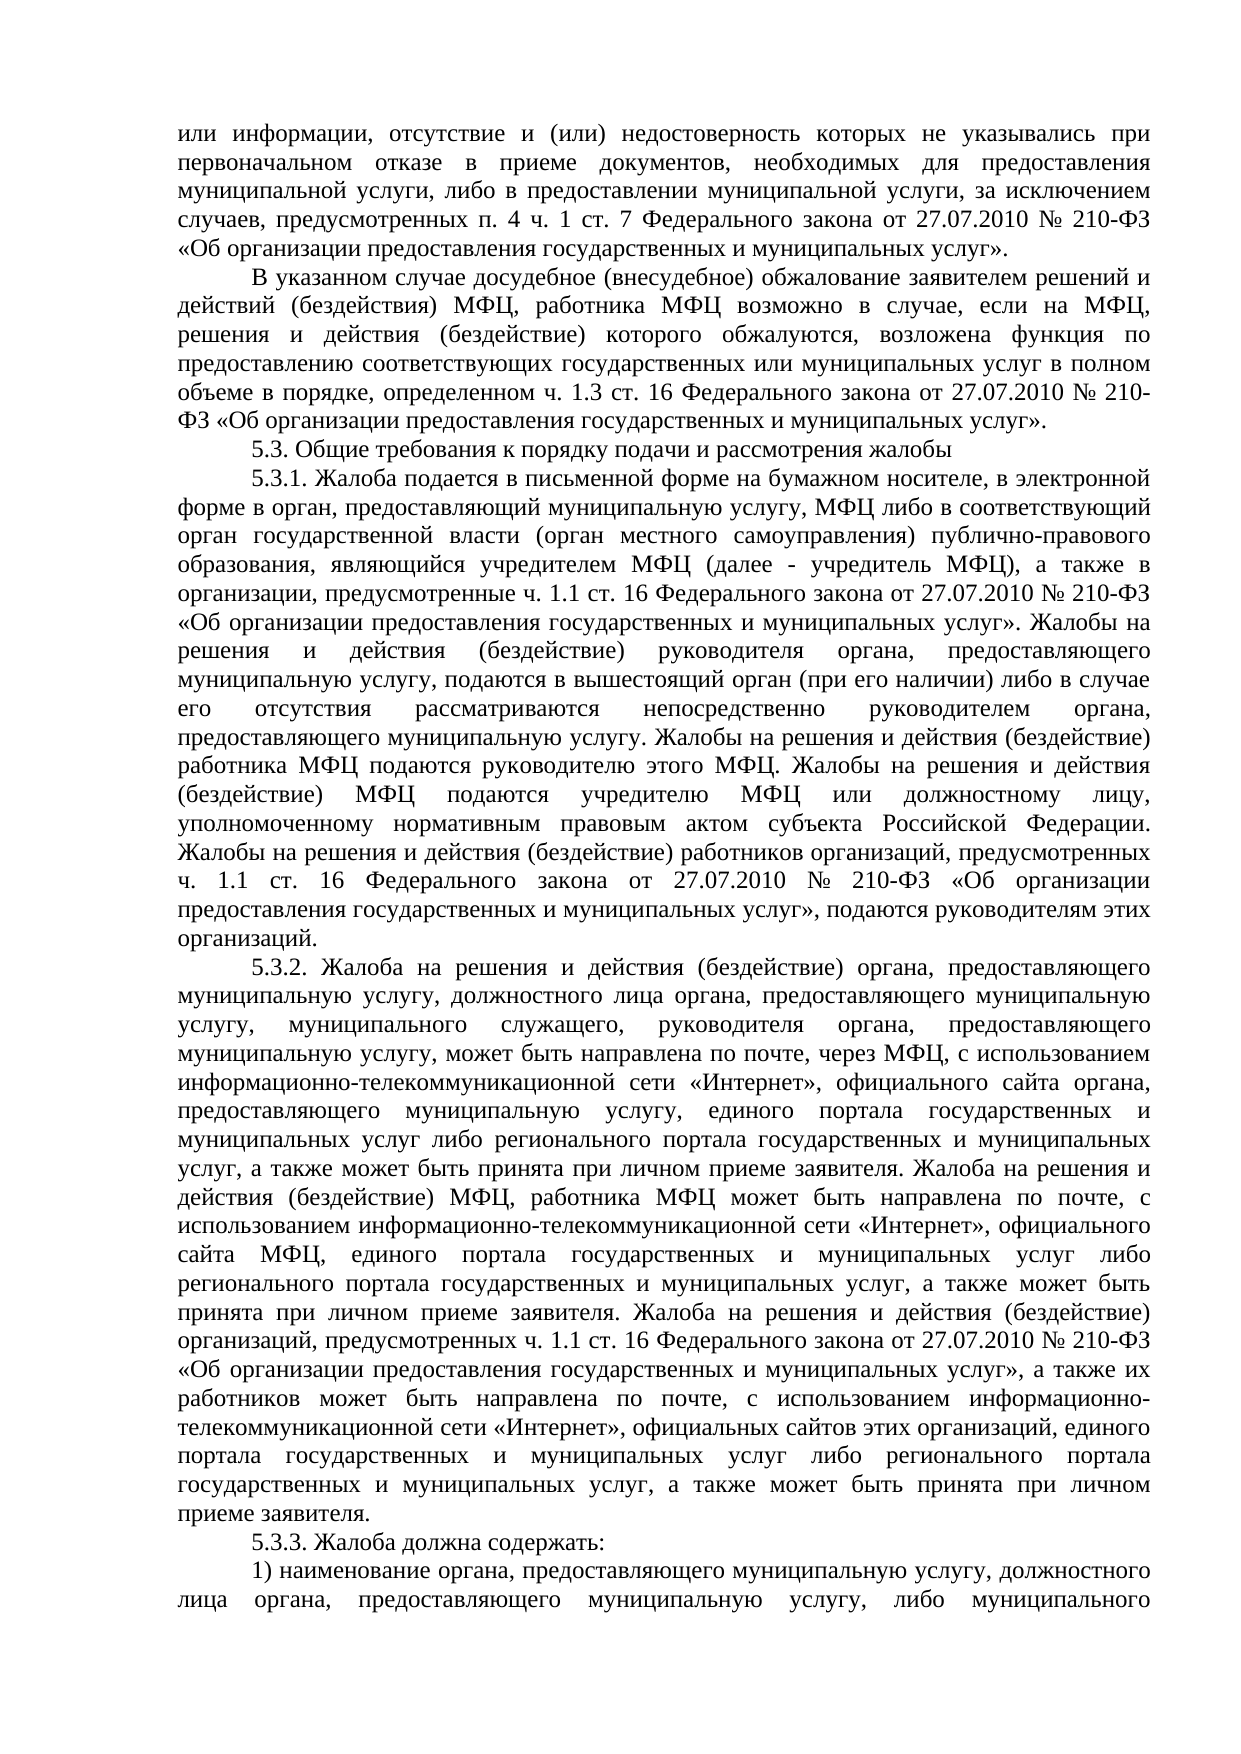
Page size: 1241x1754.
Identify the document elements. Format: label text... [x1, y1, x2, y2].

text 5.3.2. Жалоба на решения и действия (бездействие) органа, предоставляющего муниципальную услугу, должностного лица органа, предоставляющего муниципальную услугу, муниципального служащего, руководителя органа, предоставляющего муниципальную услугу, может быть направлена по почте, через МФЦ, с использованием информационно-телекоммуникационной сети «Интернет», официального сайта органа, предоставляющего муниципальную услугу, единого портала государственных и муниципальных услуг либо регионального портала государственных и муниципальных услуг, а также может быть принята при личном приеме заявителя. Жалоба на решения и действия (бездействие) МФЦ, работника МФЦ может быть направлена по почте, с использованием информационно-телекоммуникационной сети «Интернет», официального сайта МФЦ, единого портала государственных и муниципальных услуг либо регионального портала государственных и муниципальных услуг, а также может быть принята при личном приеме заявителя. Жалоба на решения и действия (бездействие) организаций, предусмотренных ч. 1.1 ст. 16 Федерального закона от 27.07.2010 № 210-ФЗ «Об организации предоставления государственных и муниципальных услуг», а также их работников может быть направлена по почте, с использованием информационно-телекоммуникационной сети «Интернет», официальных сайтов этих организаций, единого портала государственных и муниципальных услуг либо регионального портала государственных и муниципальных услуг, а также может быть принята при личном приеме заявителя. [177, 952, 1152, 1527]
text 5.3. Общие требования к порядку подачи и рассмотрения жалобы [177, 434, 1152, 463]
text В указанном случае досудебное (внесудебное) обжалование заявителем решений и действий (бездействия) МФЦ, работника МФЦ возможно в случае, если на МФЦ, решения и действия (бездействие) которого обжалуются, возложена функция по предоставлению соответствующих государственных или муниципальных услуг в полном объеме в порядке, определенном ч. 1.3 ст. 16 Федерального закона от 27.07.2010 № 210-ФЗ «Об организации предоставления государственных и муниципальных услуг». [177, 262, 1152, 434]
text 5.3.3. Жалоба должна содержать: [177, 1527, 1152, 1556]
text 5.3.1. Жалоба подается в письменной форме на бумажном носителе, в электронной форме в орган, предоставляющий муниципальную услугу, МФЦ либо в соответствующий орган государственной власти (орган местного самоуправления) публично-правового образования, являющийся учредителем МФЦ (далее - учредитель МФЦ), а также в организации, предусмотренные ч. 1.1 ст. 16 Федерального закона от 27.07.2010 № 210-ФЗ «Об организации предоставления государственных и муниципальных услуг». Жалобы на решения и действия (бездействие) руководителя органа, предоставляющего муниципальную услугу, подаются в вышестоящий орган (при его наличии) либо в случае его отсутствия рассматриваются непосредственно руководителем органа, предоставляющего муниципальную услугу. Жалобы на решения и действия (бездействие) работника МФЦ подаются руководителю этого МФЦ. Жалобы на решения и действия (бездействие) МФЦ подаются учредителю МФЦ или должностному лицу, уполномоченному нормативным правовым актом субъекта Российской Федерации. Жалобы на решения и действия (бездействие) работников организаций, предусмотренных ч. 1.1 ст. 16 Федерального закона от 27.07.2010 № 210-ФЗ «Об организации предоставления государственных и муниципальных услуг», подаются руководителям этих организаций. [177, 463, 1152, 952]
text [177, 1556, 1152, 1613]
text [177, 118, 1152, 262]
